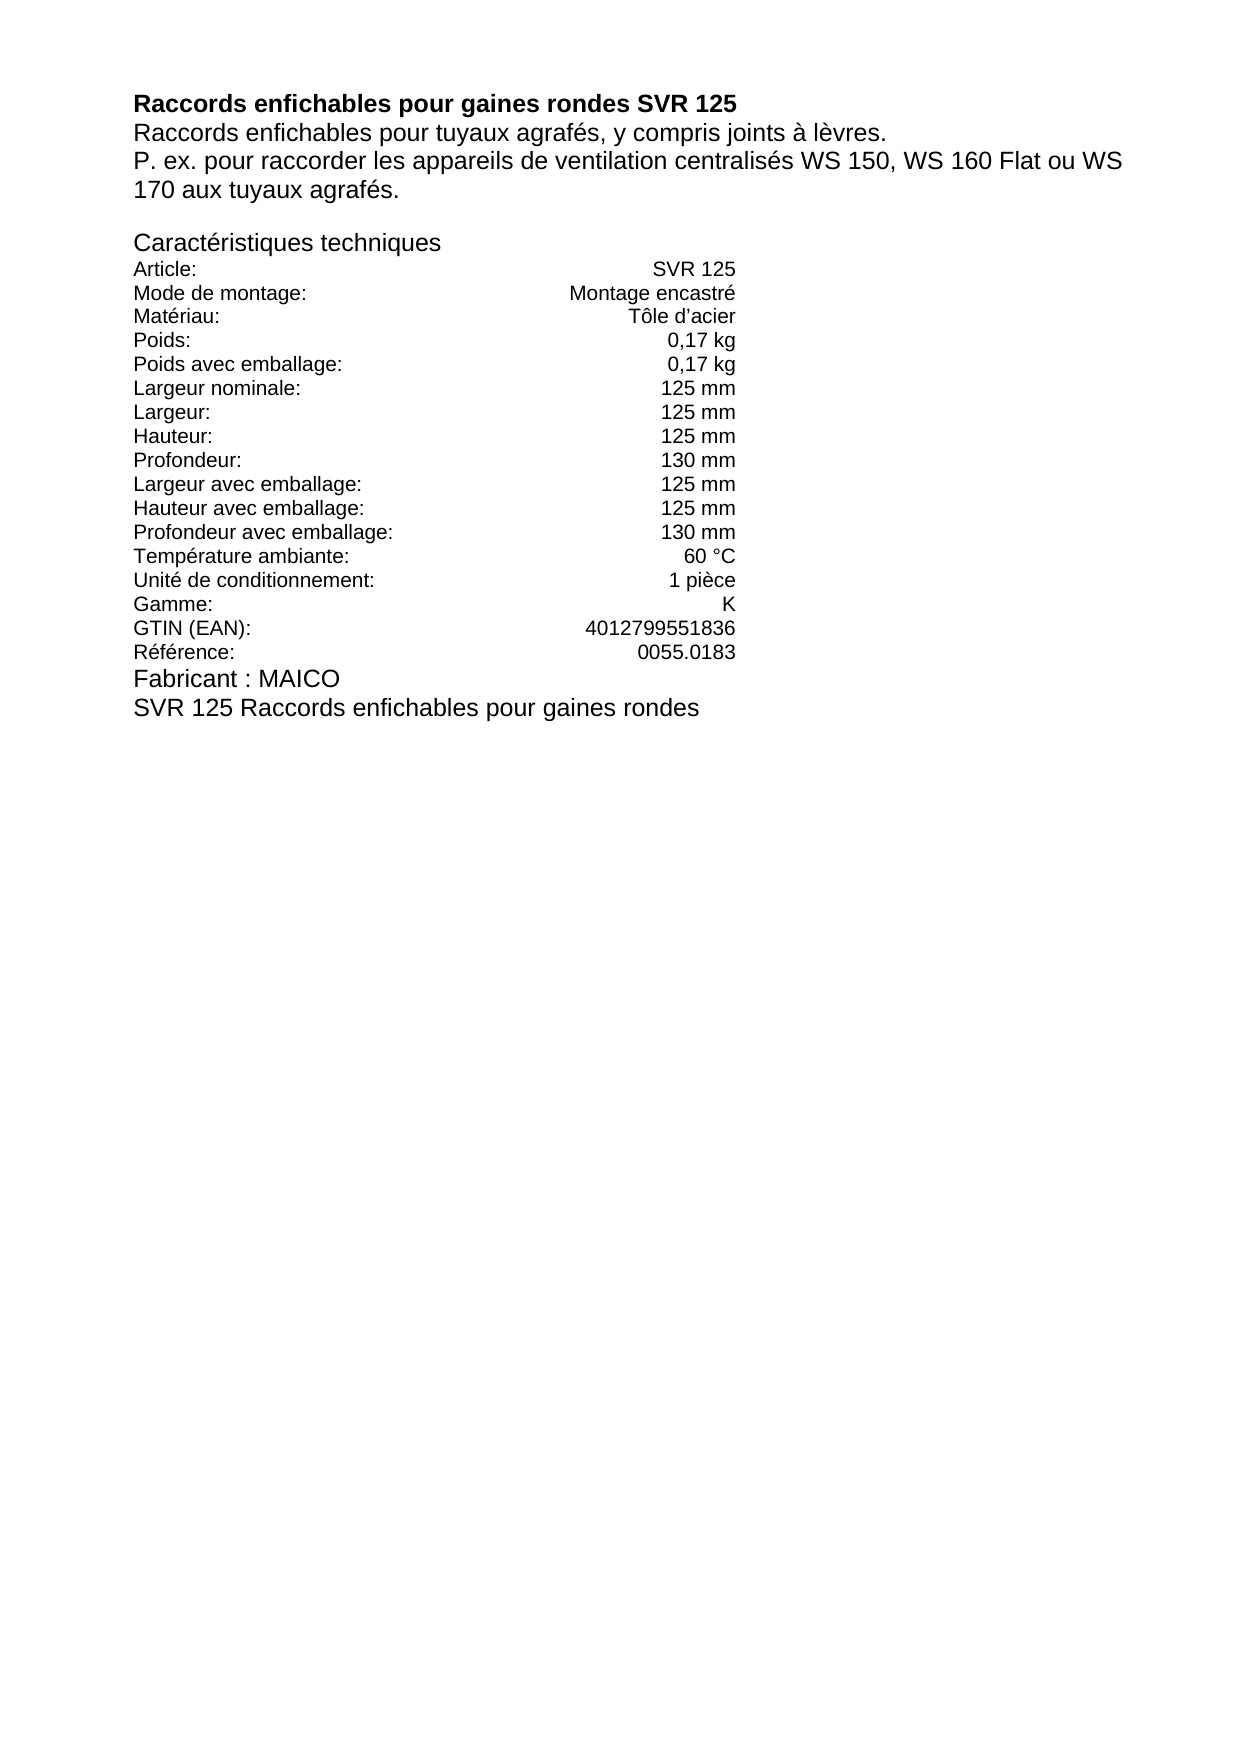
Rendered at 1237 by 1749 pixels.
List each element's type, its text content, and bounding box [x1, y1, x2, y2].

table_cell K [434, 592, 747, 616]
table_header SVR 125 [434, 256, 747, 280]
table_cell Tôle d’acier [434, 304, 747, 328]
table_cell 4012799551836 [434, 616, 747, 640]
table_cell 60 °C [434, 544, 747, 568]
text Raccords enfichables pour gaines rondes SVR 125 [133, 89, 1148, 117]
table_cell 125 mm [434, 376, 747, 400]
table_cell Température ambiante: [122, 544, 434, 568]
text Raccords enfichables pour tuyaux agrafés, y compris joints à lèvres. [133, 117, 1148, 146]
table_cell Unité de conditionnement: [122, 568, 434, 592]
text P. ex. pour raccorder les appareils de ventilation centralisés WS 150, WS 160 Flat ou WS 170 aux tuyaux agrafés. [133, 146, 1148, 204]
table_cell 125 mm [434, 496, 747, 520]
table_cell 125 mm [434, 424, 747, 448]
text SVR 125 Raccords enfichables pour gaines rondes [133, 692, 1148, 721]
table_cell Largeur avec emballage: [122, 472, 434, 496]
table_cell 125 mm [434, 472, 747, 496]
table_cell 0,17 kg [434, 328, 747, 352]
table_cell 130 mm [434, 520, 747, 544]
table_cell 1 pièce [434, 568, 747, 592]
table_cell Matériau: [122, 304, 434, 328]
table_cell Hauteur avec emballage: [122, 496, 434, 520]
table_cell Profondeur avec emballage: [122, 520, 434, 544]
table_cell 125 mm [434, 400, 747, 424]
table_cell Montage encastré [434, 280, 747, 304]
table_cell GTIN (EAN): [122, 616, 434, 640]
table_cell 0055.0183 [434, 640, 747, 664]
table_cell Hauteur: [122, 424, 434, 448]
table_cell Référence: [122, 640, 434, 664]
table_cell 0,17 kg [434, 352, 747, 376]
table_cell Poids avec emballage: [122, 352, 434, 376]
text Fabricant : MAICO [133, 664, 1148, 692]
table_cell Largeur: [122, 400, 434, 424]
table_cell 130 mm [434, 448, 747, 472]
text Caractéristiques techniques [133, 228, 1148, 256]
table_cell Mode de montage: [122, 280, 434, 304]
table_header Article: [122, 256, 434, 280]
table_cell Gamme: [122, 592, 434, 616]
table_cell Poids: [122, 328, 434, 352]
table_cell Profondeur: [122, 448, 434, 472]
table_cell Largeur nominale: [122, 376, 434, 400]
